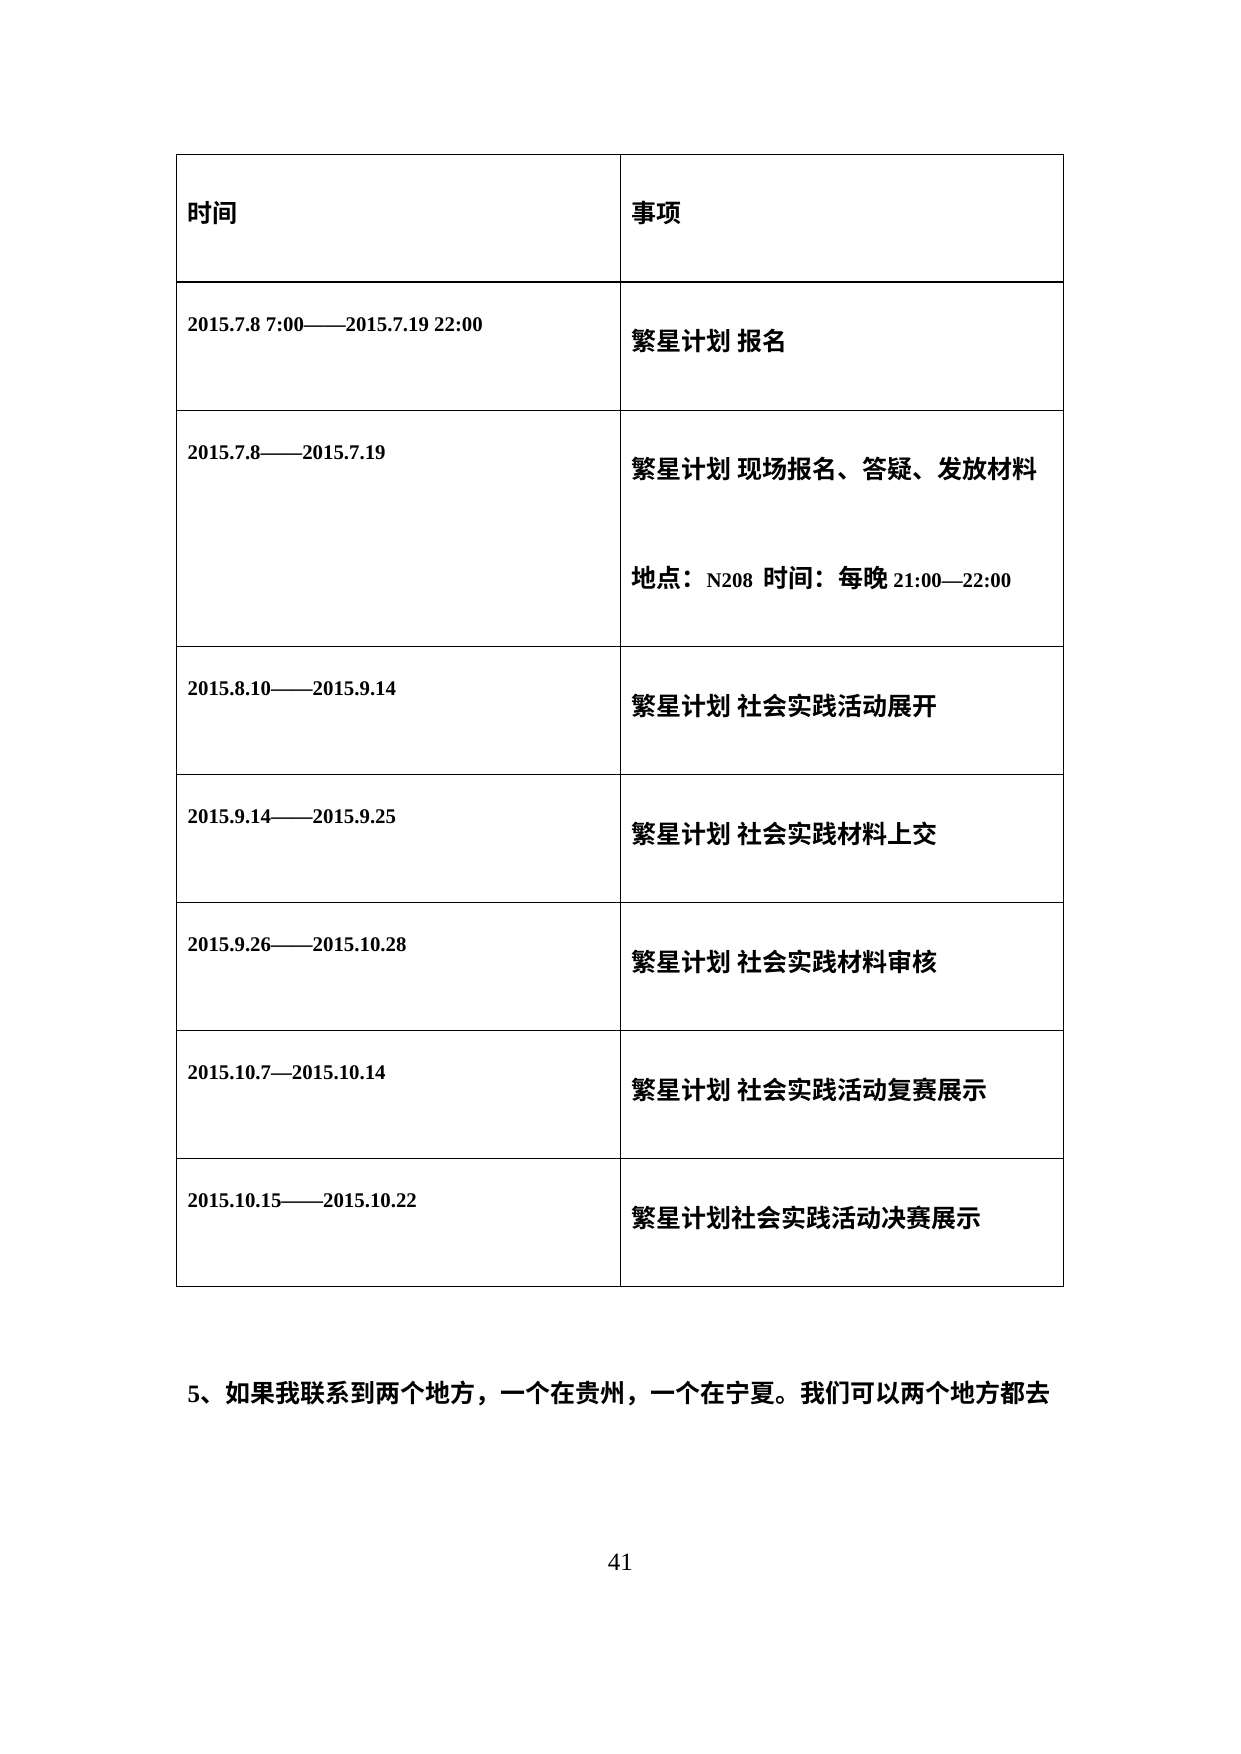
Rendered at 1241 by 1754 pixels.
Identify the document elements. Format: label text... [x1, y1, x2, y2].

table_cell 繁星计划社会实践活动决赛展示 [621, 1159, 1063, 1286]
table_cell 2015.9.14——2015.9.25 [177, 775, 620, 902]
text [187, 1359, 1053, 1424]
table_cell 2015.10.7—2015.10.14 [177, 1031, 620, 1158]
table_cell 繁星计划 社会实践材料审核 [621, 903, 1063, 1030]
table_header 事项 [621, 155, 1063, 281]
table_cell 2015.7.8 7:00——2015.7.19 22:00 [177, 283, 620, 409]
table_cell 2015.8.10——2015.9.14 [177, 647, 620, 774]
table_cell 2015.7.8——2015.7.19 [177, 411, 620, 646]
table_cell 2015.10.15——2015.10.22 [177, 1159, 620, 1286]
table_cell 繁星计划 现场报名、答疑、发放材料 地点：N208 时间：每晚21:00—22:00 [621, 411, 1063, 646]
table_cell 繁星计划 社会实践活动复赛展示 [621, 1031, 1063, 1158]
table_cell 繁星计划 社会实践活动展开 [621, 647, 1063, 774]
table_header 时间 [177, 155, 620, 281]
table_cell 繁星计划 报名 [621, 283, 1063, 409]
table_cell 繁星计划 社会实践材料上交 [621, 775, 1063, 902]
table_cell 2015.9.26——2015.10.28 [177, 903, 620, 1030]
